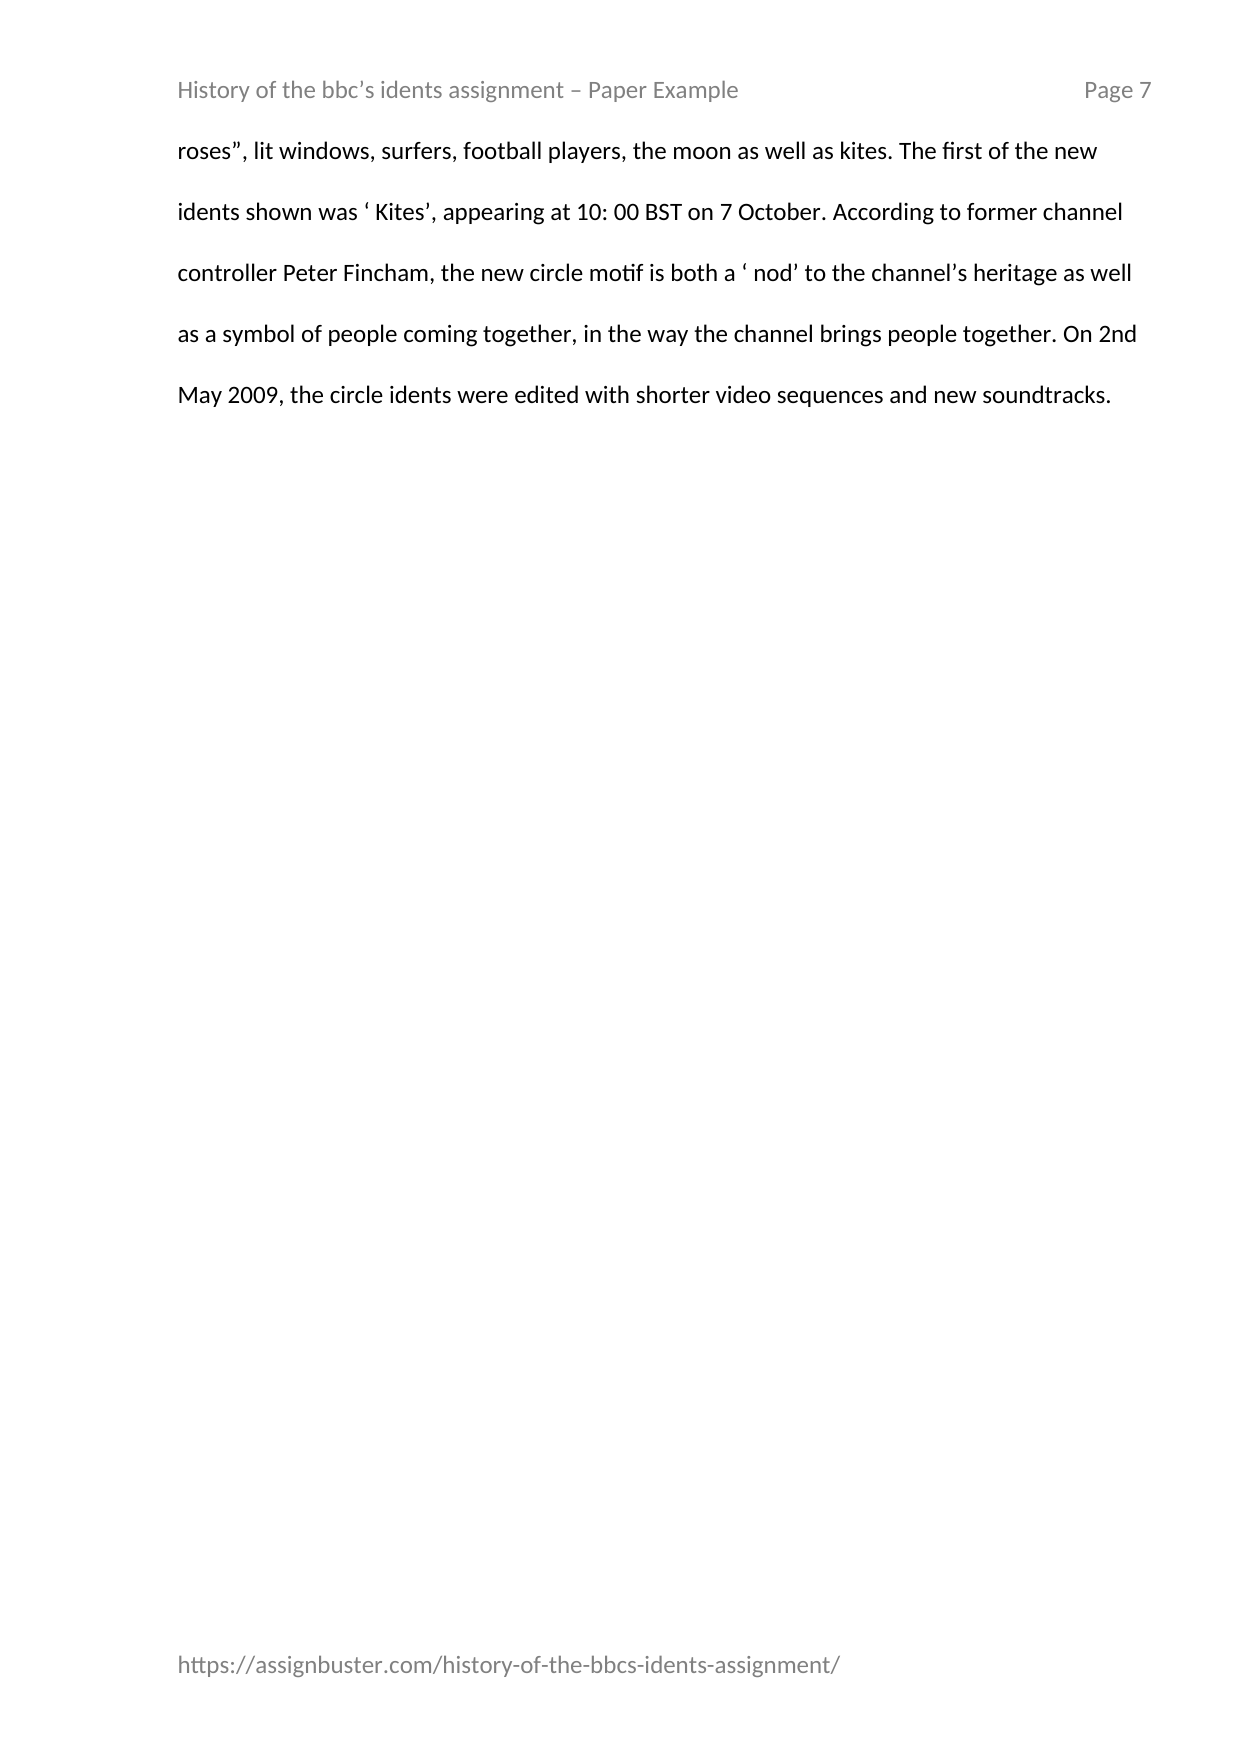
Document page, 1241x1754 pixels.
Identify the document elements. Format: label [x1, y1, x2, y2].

text [177, 135, 1152, 409]
